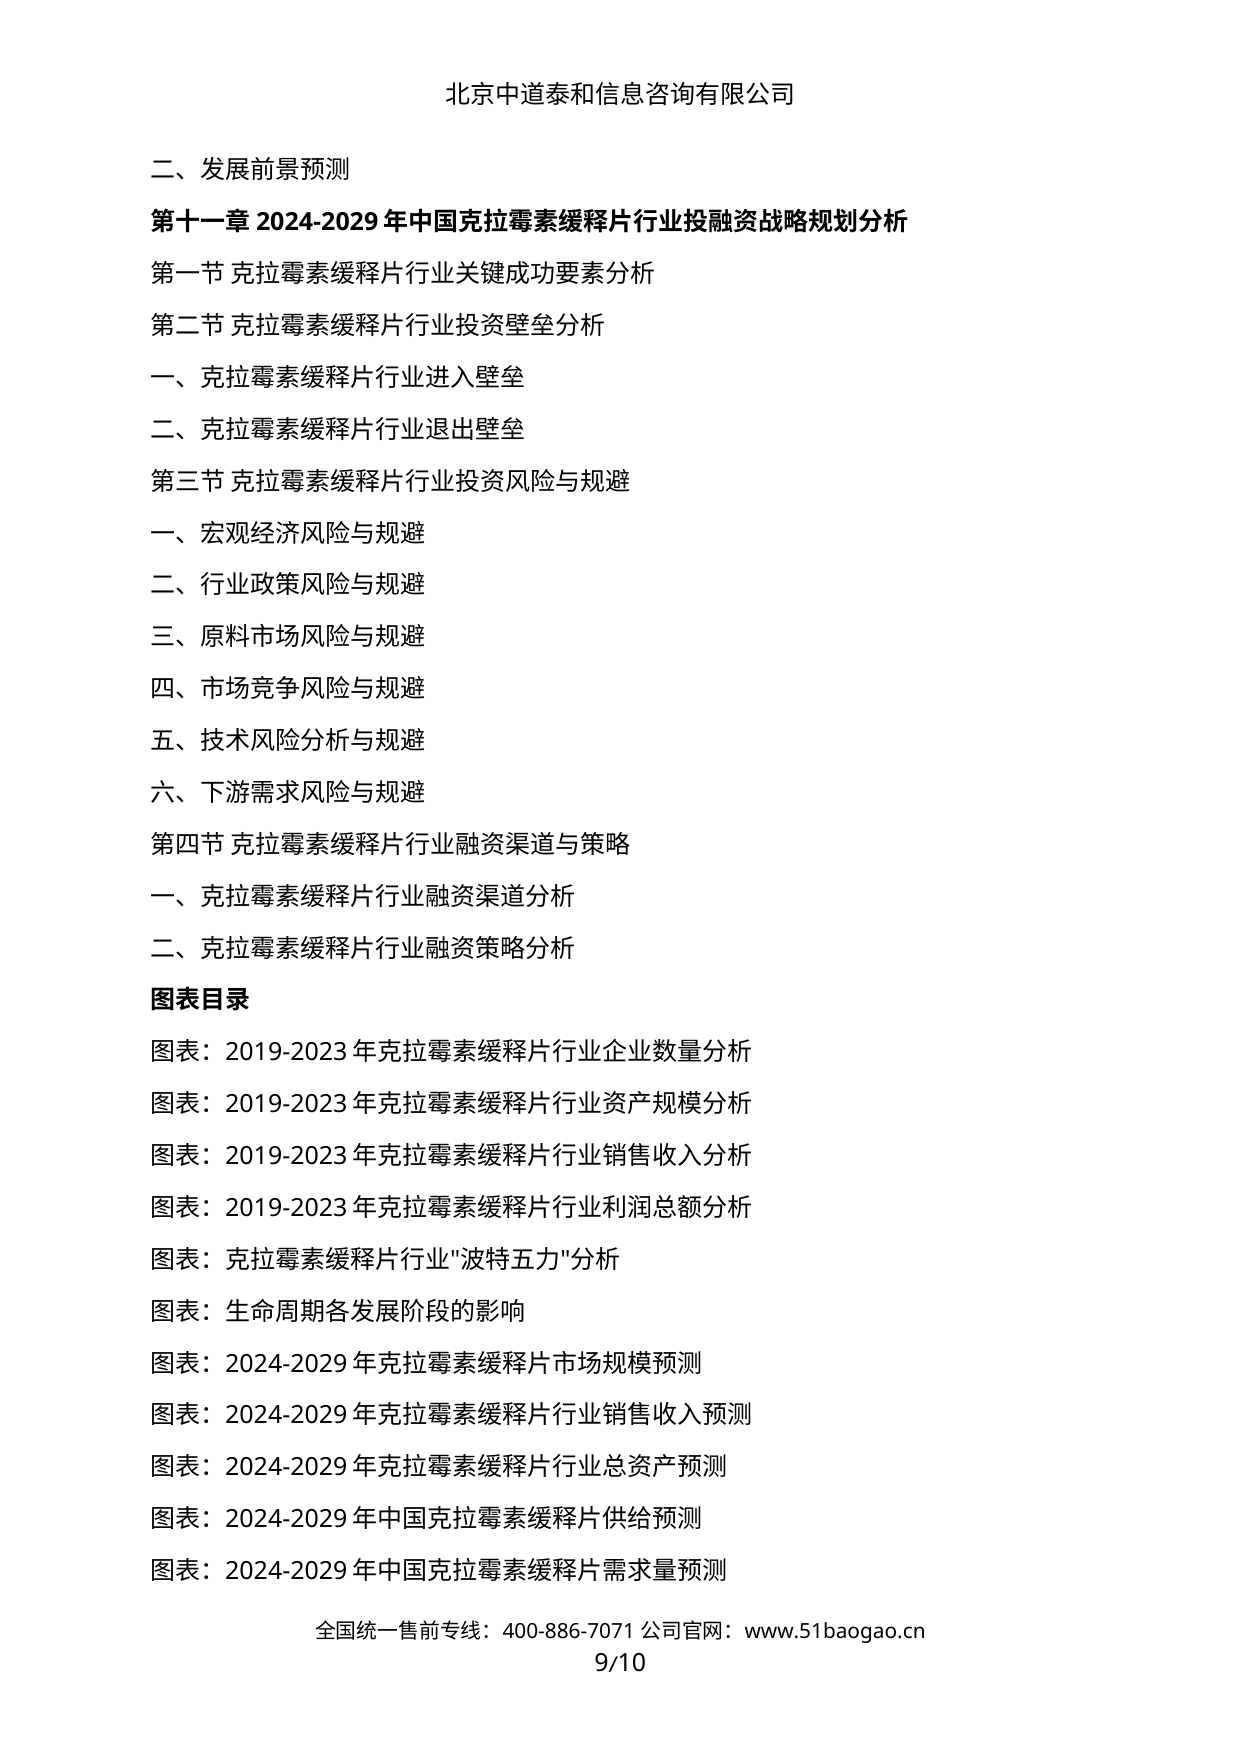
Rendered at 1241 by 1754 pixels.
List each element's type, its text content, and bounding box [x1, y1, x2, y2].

text 一、克拉霉素缓释片行业进入壁垒 [150, 357, 1090, 394]
text 图表：2019-2023年克拉霉素缓释片行业企业数量分析 [150, 1032, 1090, 1068]
text 第三节 克拉霉素缓释片行业投资风险与规避 [150, 461, 1090, 497]
text 二、发展前景预测 [150, 150, 1090, 186]
text 图表：2019-2023年克拉霉素缓释片行业资产规模分析 [150, 1084, 1090, 1120]
text 六、下游需求风险与规避 [150, 772, 1090, 809]
text 三、原料市场风险与规避 [150, 617, 1090, 653]
text 二、行业政策风险与规避 [150, 565, 1090, 601]
text 一、克拉霉素缓释片行业融资渠道分析 [150, 876, 1090, 912]
text 五、技术风险分析与规避 [150, 721, 1090, 757]
text 二、克拉霉素缓释片行业退出壁垒 [150, 409, 1090, 446]
text 二、克拉霉素缓释片行业融资策略分析 [150, 928, 1090, 964]
text 第四节 克拉霉素缓释片行业融资渠道与策略 [150, 824, 1090, 861]
text 一、宏观经济风险与规避 [150, 513, 1090, 549]
text 第二节 克拉霉素缓释片行业投资壁垒分析 [150, 306, 1090, 342]
text 图表：克拉霉素缓释片行业"波特五力"分析 [150, 1239, 1090, 1276]
text 图表：2024-2029年中国克拉霉素缓释片供给预测 [150, 1499, 1090, 1535]
text 第十一章 2024-2029年中国克拉霉素缓释片行业投融资战略规划分析 [150, 202, 1090, 238]
text 第一节 克拉霉素缓释片行业关键成功要素分析 [150, 254, 1090, 290]
text 图表：生命周期各发展阶段的影响 [150, 1291, 1090, 1327]
text 图表：2024-2029年中国克拉霉素缓释片需求量预测 [150, 1551, 1090, 1587]
text 图表：2024-2029年克拉霉素缓释片市场规模预测 [150, 1343, 1090, 1379]
text 图表：2019-2023年克拉霉素缓释片行业销售收入分析 [150, 1136, 1090, 1172]
text 图表目录 [150, 980, 1090, 1016]
text 图表：2024-2029年克拉霉素缓释片行业销售收入预测 [150, 1395, 1090, 1431]
text 图表：2019-2023年克拉霉素缓释片行业利润总额分析 [150, 1187, 1090, 1224]
text 图表：2024-2029年克拉霉素缓释片行业总资产预测 [150, 1447, 1090, 1483]
text 四、市场竞争风险与规避 [150, 669, 1090, 705]
